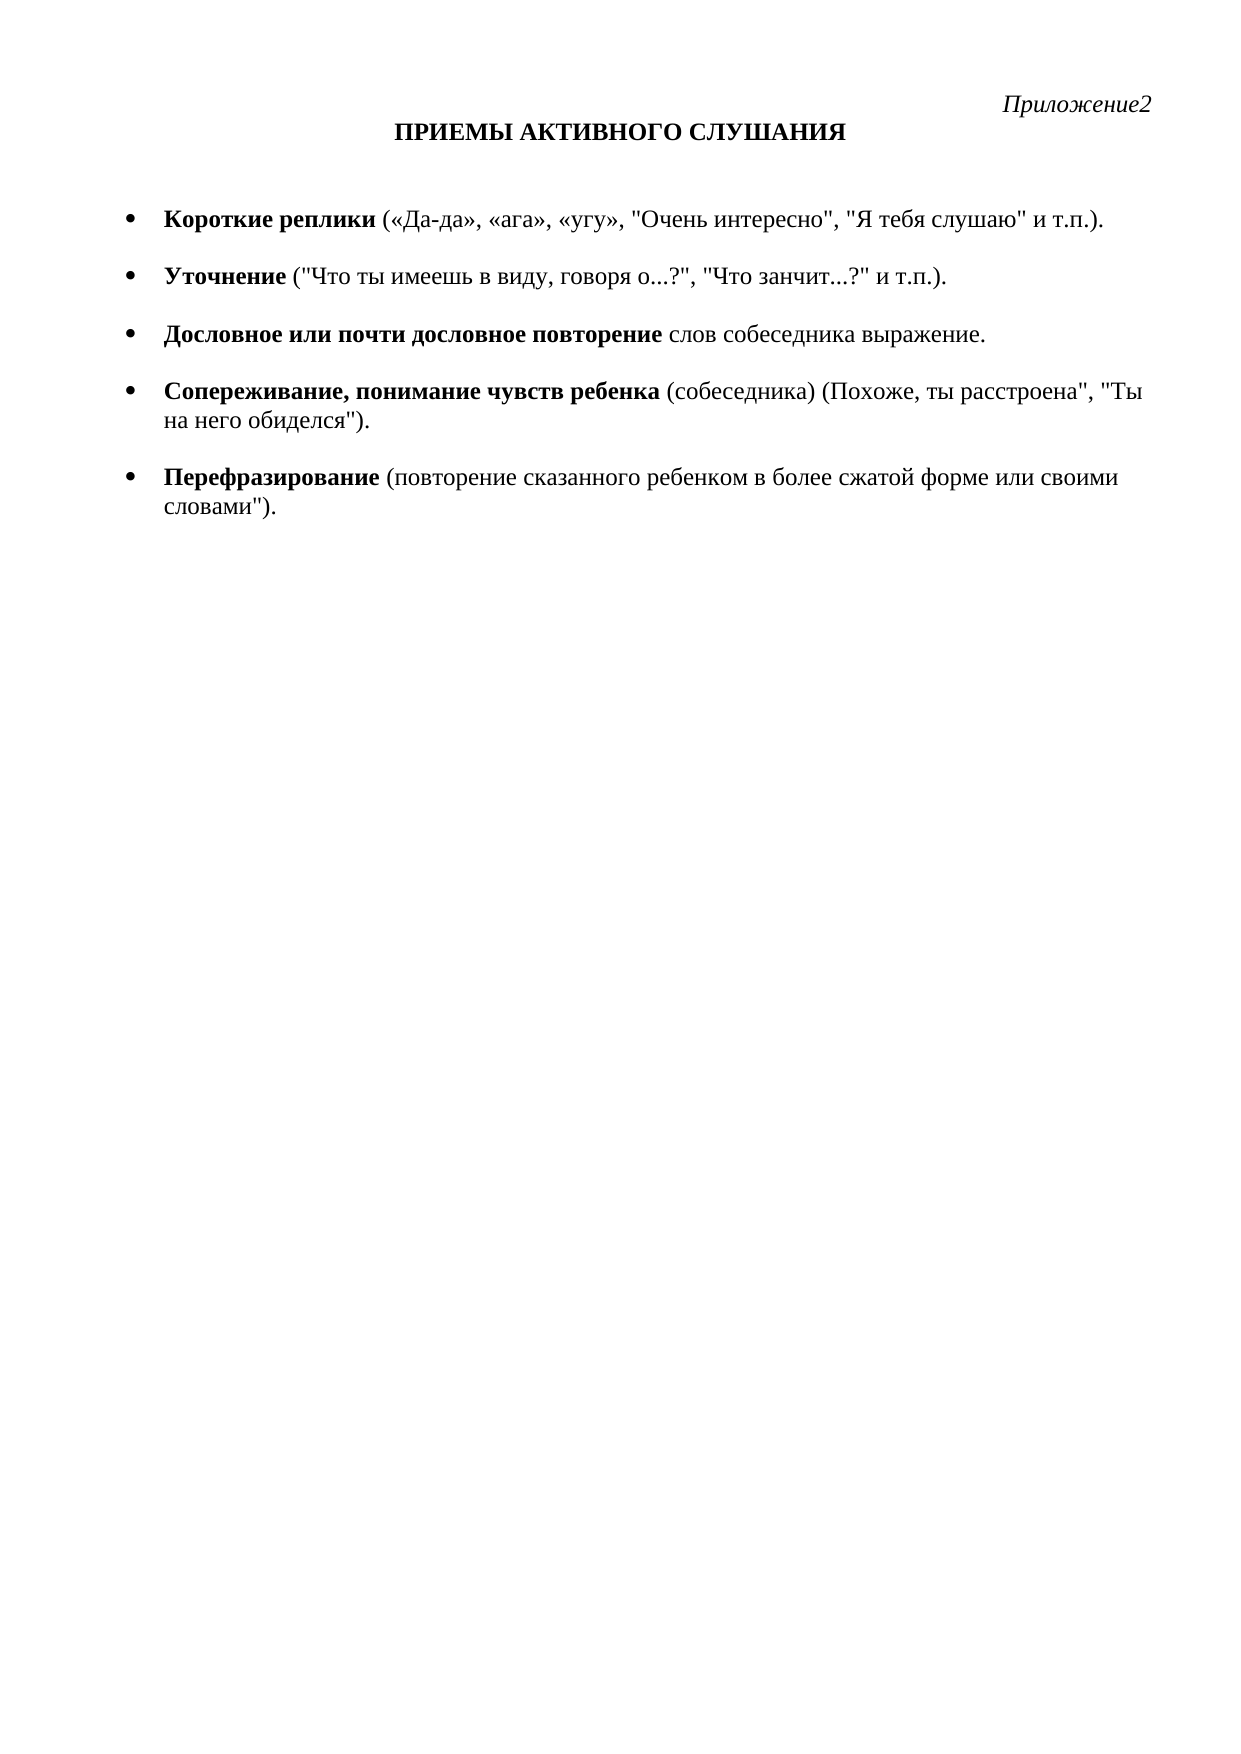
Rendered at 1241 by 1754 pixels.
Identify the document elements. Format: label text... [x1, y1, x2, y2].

text Приложение2 [89, 89, 1152, 117]
text ПРИЕМЫ АКТИВНОГО СЛУШАНИЯ [89, 117, 1152, 146]
list Перефразирование (повторение сказанного ребенком в более сжатой форме или своими словами"). [126, 462, 1152, 520]
list Дословное или почти дословное повторение слов собеседника выражение. [126, 319, 1152, 347]
list Короткие реплики («Да-да», «ага», «угу», "Очень интересно", "Я тебя слушаю" и т.п.). [126, 204, 1152, 232]
list Сопереживание, понимание чувств ребенка (собеседника) (Похоже, ты расстроена", "Ты на него обиделся"). [126, 376, 1152, 434]
list Уточнение ("Что ты имеешь в виду, говоря о...?", "Что занчит...?" и т.п.). [126, 261, 1152, 290]
